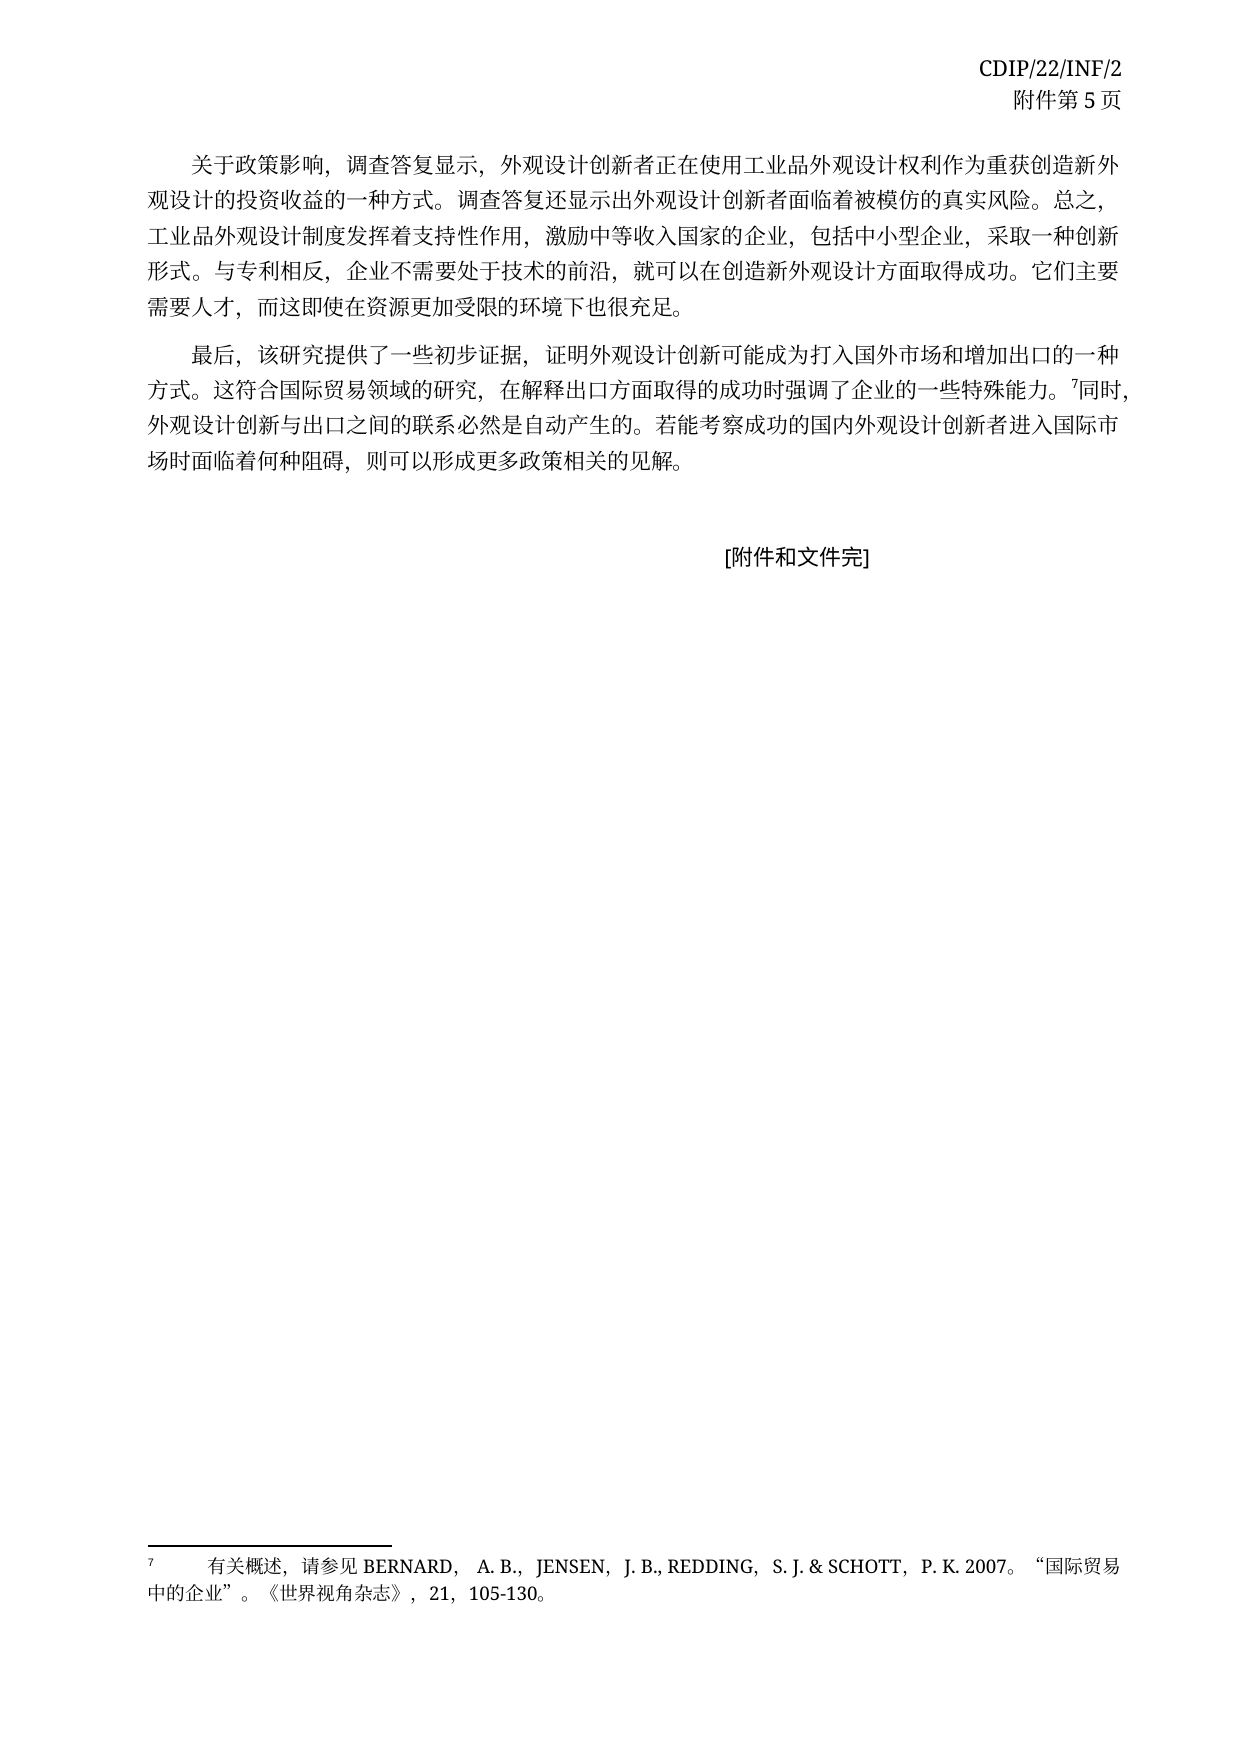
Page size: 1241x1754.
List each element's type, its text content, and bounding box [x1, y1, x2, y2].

text 最后，该研究提供了一些初步证据，证明外观设计创新可能成为打入国外市场和增加出口的一种方式。这符合国际贸易领域的研究，在解释出口方面取得的成功时强调了企业的一些特殊能力。同时，外观设计创新与出口之间的联系必然是自动产生的。若能考察成功的国内外观设计创新者进入国际市场时面临着何种阻碍，则可以形成更多政策相关的见解。 [148, 334, 1122, 476]
text [附件和文件完] [724, 536, 1122, 571]
text 关于政策影响，调查答复显示，外观设计创新者正在使用工业品外观设计权利作为重获创造新外观设计的投资收益的一种方式。调查答复还显示出外观设计创新者面临着被模仿的真实风险。总之，工业品外观设计制度发挥着支持性作用，激励中等收入国家的企业，包括中小型企业，采取一种创新形式。与专利相反，企业不需要处于技术的前沿，就可以在创造新外观设计方面取得成功。它们主要需要人才，而这即使在资源更加受限的环境下也很充足。 [148, 144, 1122, 321]
